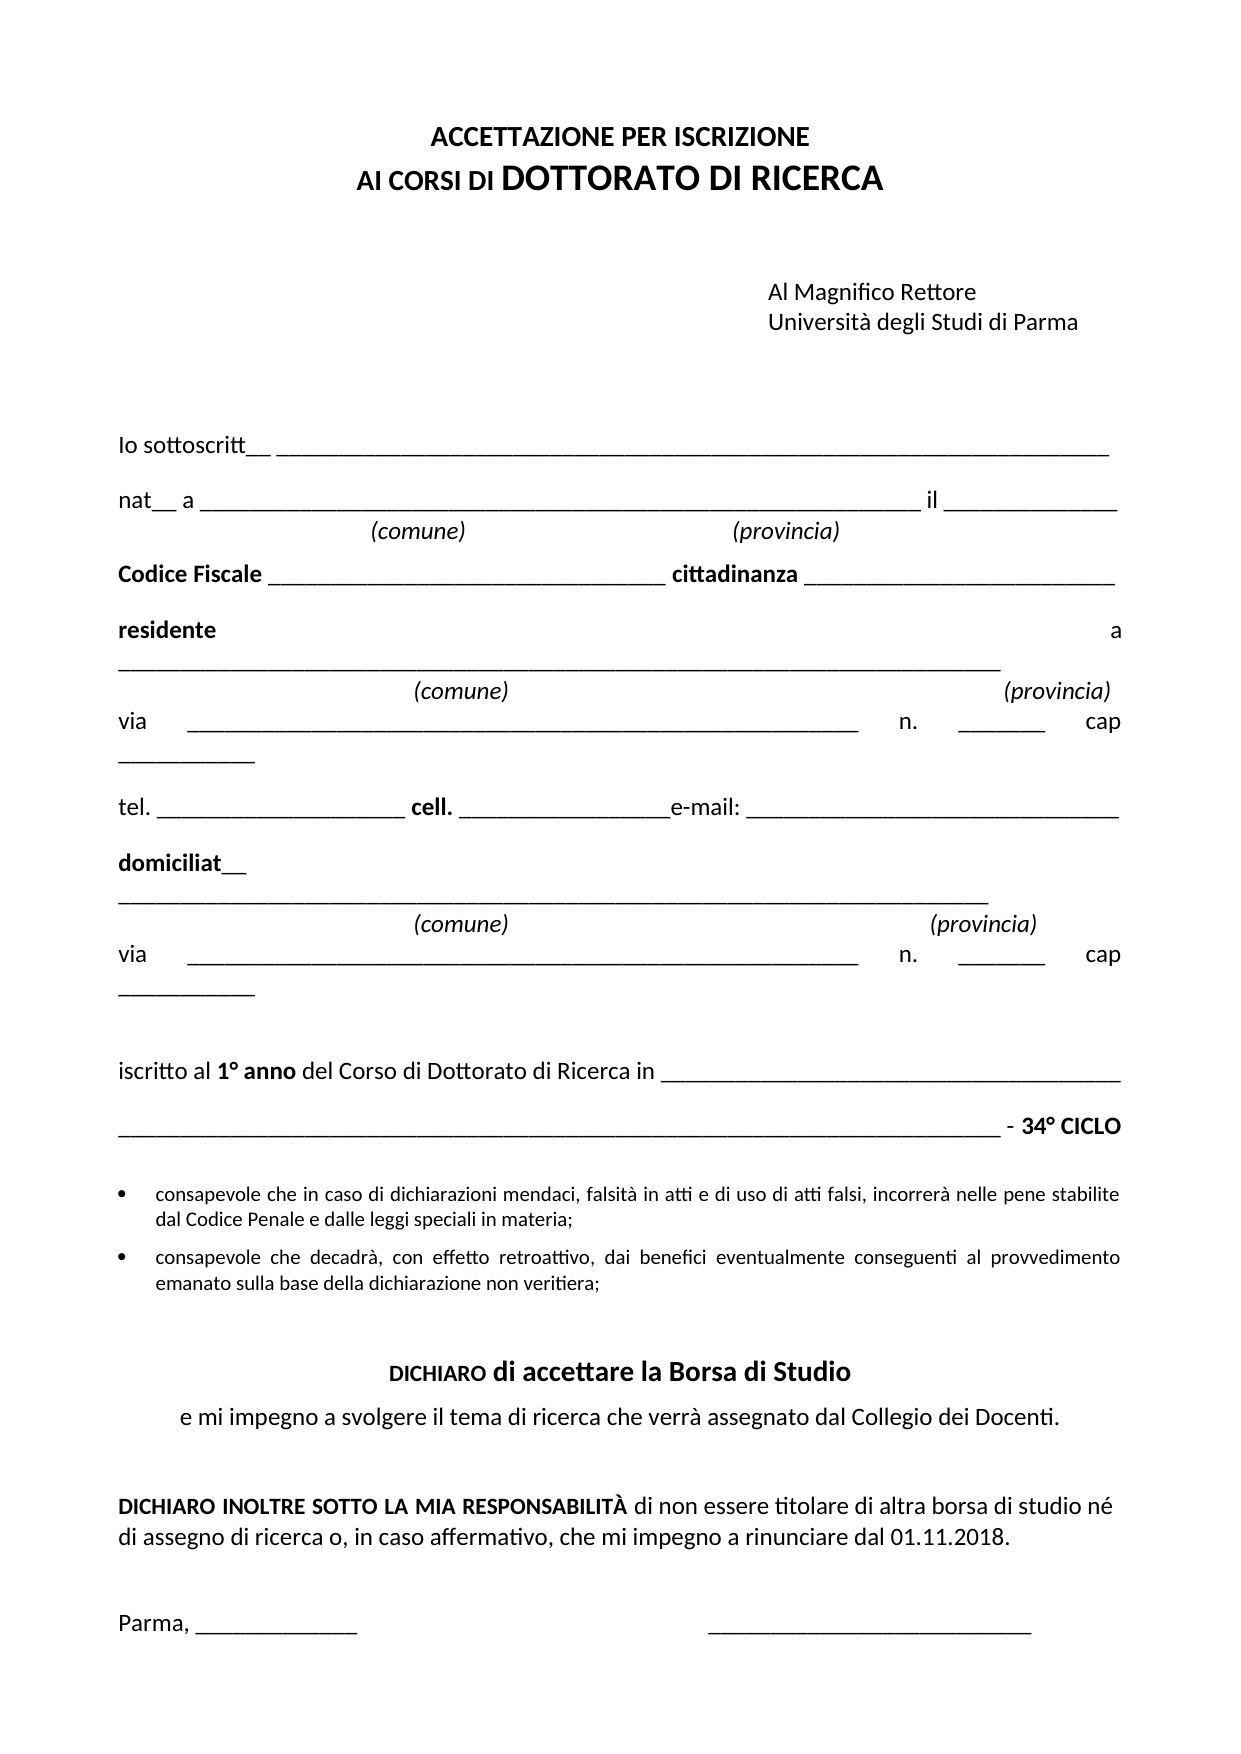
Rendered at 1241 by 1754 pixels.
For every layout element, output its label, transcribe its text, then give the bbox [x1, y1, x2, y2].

text nat__ a __________________________________________________________ il ______________ [118, 485, 1122, 515]
text _______________________________________________________________________ - 34° CICLO [118, 1111, 1122, 1141]
text ACCETTAZIONE PER ISCRIZIONE [118, 118, 1122, 154]
text dichiaro di accettare la Borsa di Studio [118, 1353, 1122, 1389]
list consapevole che in caso di dichiarazioni mendaci, falsità in atti e di uso di atti falsi, incorrerà nelle pene stabilite dal Codice Penale e dalle leggi speciali in materia; [118, 1181, 1122, 1232]
text Al Magnifico Rettore [768, 276, 1122, 306]
text Io sottoscritt__ ___________________________________________________________________ [118, 429, 1122, 460]
text Parma, _____________ __________________________ [118, 1607, 1122, 1638]
list consapevole che decadrà, con effetto retroattivo, dai benefici eventualmente conseguenti al provvedimento emanato sulla base della dichiarazione non veritiera; [118, 1244, 1122, 1295]
text domiciliat__ ______________________________________________________________________ [118, 847, 1122, 908]
text via ______________________________________________________ n. _______ cap ___________ [118, 705, 1122, 766]
text tel. ____________________ cell. _________________e-mail: ______________________________ [118, 791, 1122, 822]
text via ______________________________________________________ n. _______ cap ___________ [118, 938, 1122, 999]
text AI CORSI DI DOTTORATO DI RICERCA [118, 154, 1122, 199]
text (comune) (provincia) [339, 675, 1122, 705]
text Codice Fiscale ________________________________ cittadinanza _________________________ [118, 558, 1122, 589]
text (comune) (provincia) [339, 908, 1122, 938]
text residente a _______________________________________________________________________ [118, 614, 1122, 675]
text Università degli Studi di Parma [768, 306, 1122, 337]
text e mi impegno a svolgere il tema di ricerca che verrà assegnato dal Collegio dei Docenti. [118, 1402, 1122, 1432]
text (comune) (provincia) [118, 515, 1122, 546]
text iscritto al 1° anno del Corso di Dottorato di Ricerca in _____________________________________ [118, 1055, 1122, 1086]
text dichiaro inoltre sotto la mia responsabilità di non essere titolare di altra borsa di studio né di assegno di ricerca o, in caso affermativo, che mi impegno a rinunciare dal 01.11.2018. [118, 1486, 1122, 1552]
